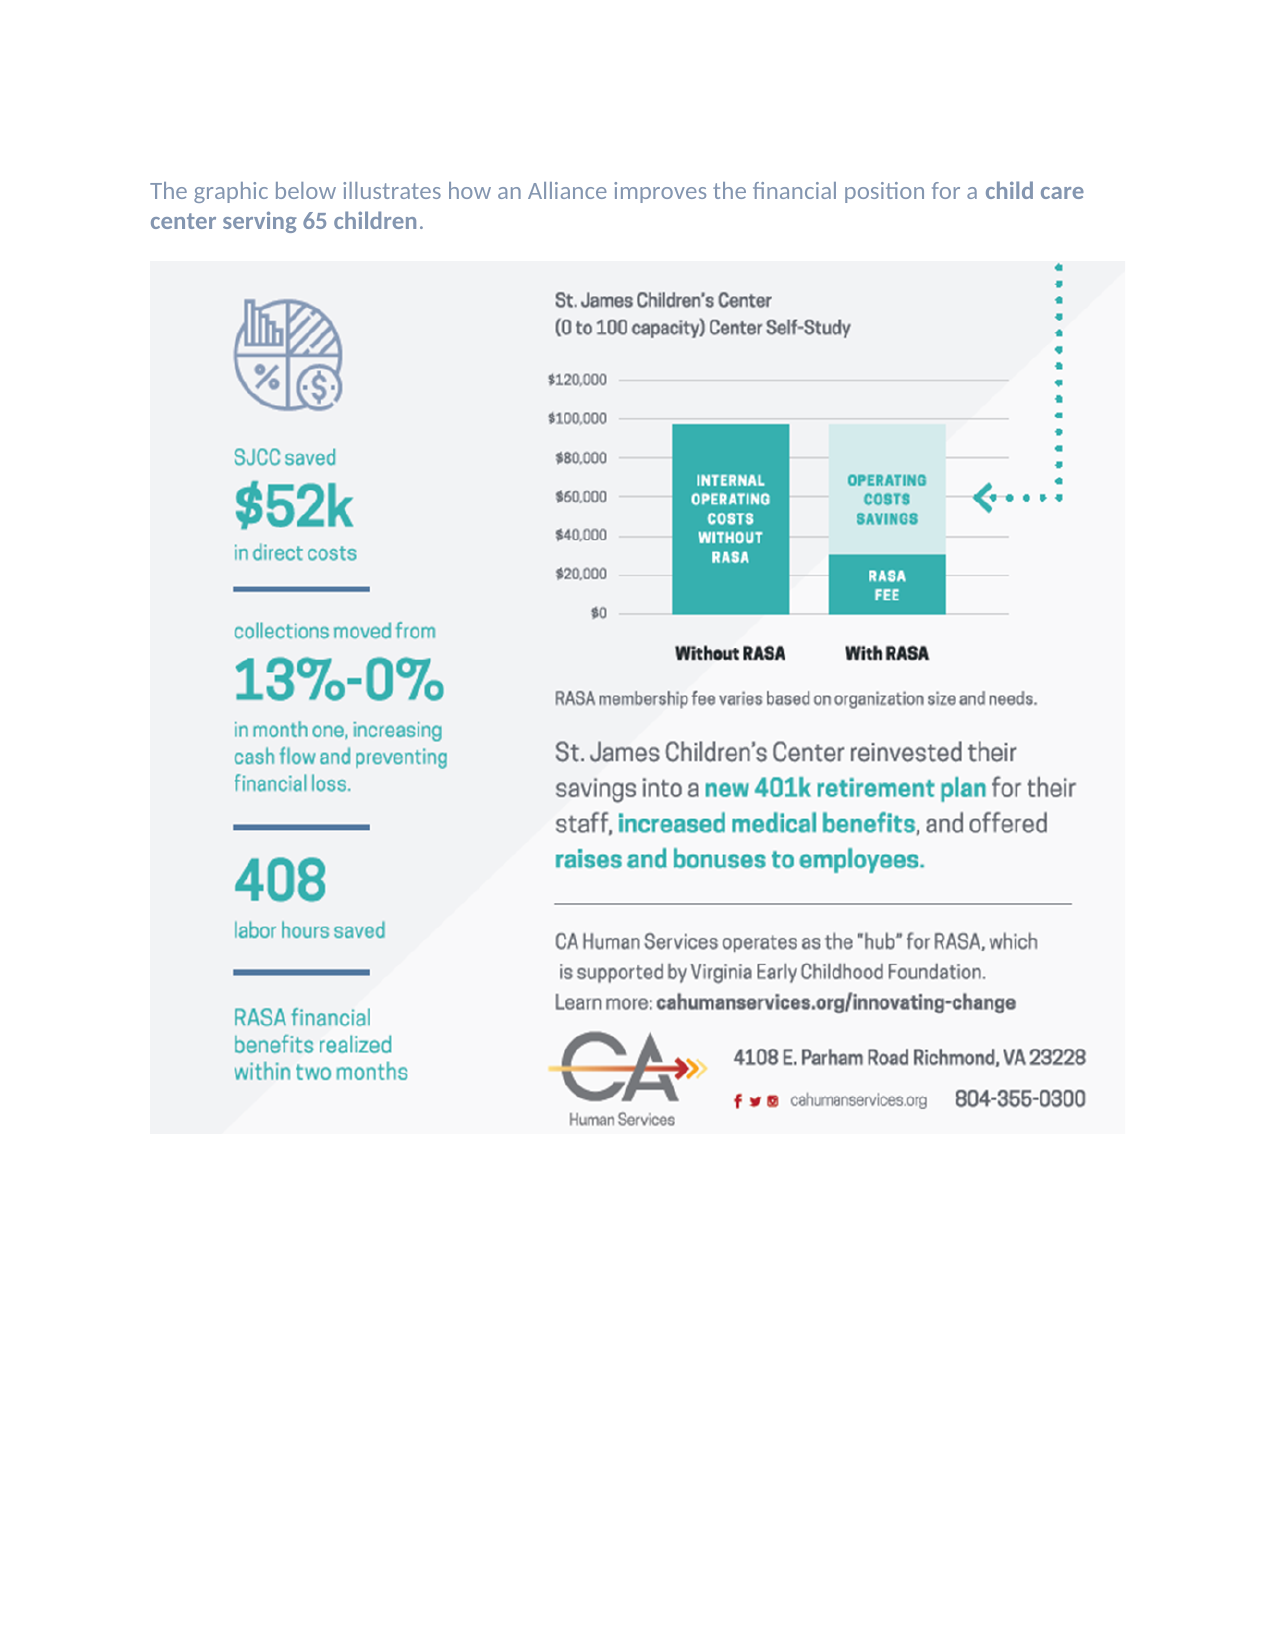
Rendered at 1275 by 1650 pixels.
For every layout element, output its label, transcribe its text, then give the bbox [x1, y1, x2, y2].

text The graphic below illustrates how an Alliance improves the financial position for a child care center serving 65 children. [150, 175, 1125, 236]
picture [150, 261, 1125, 1134]
